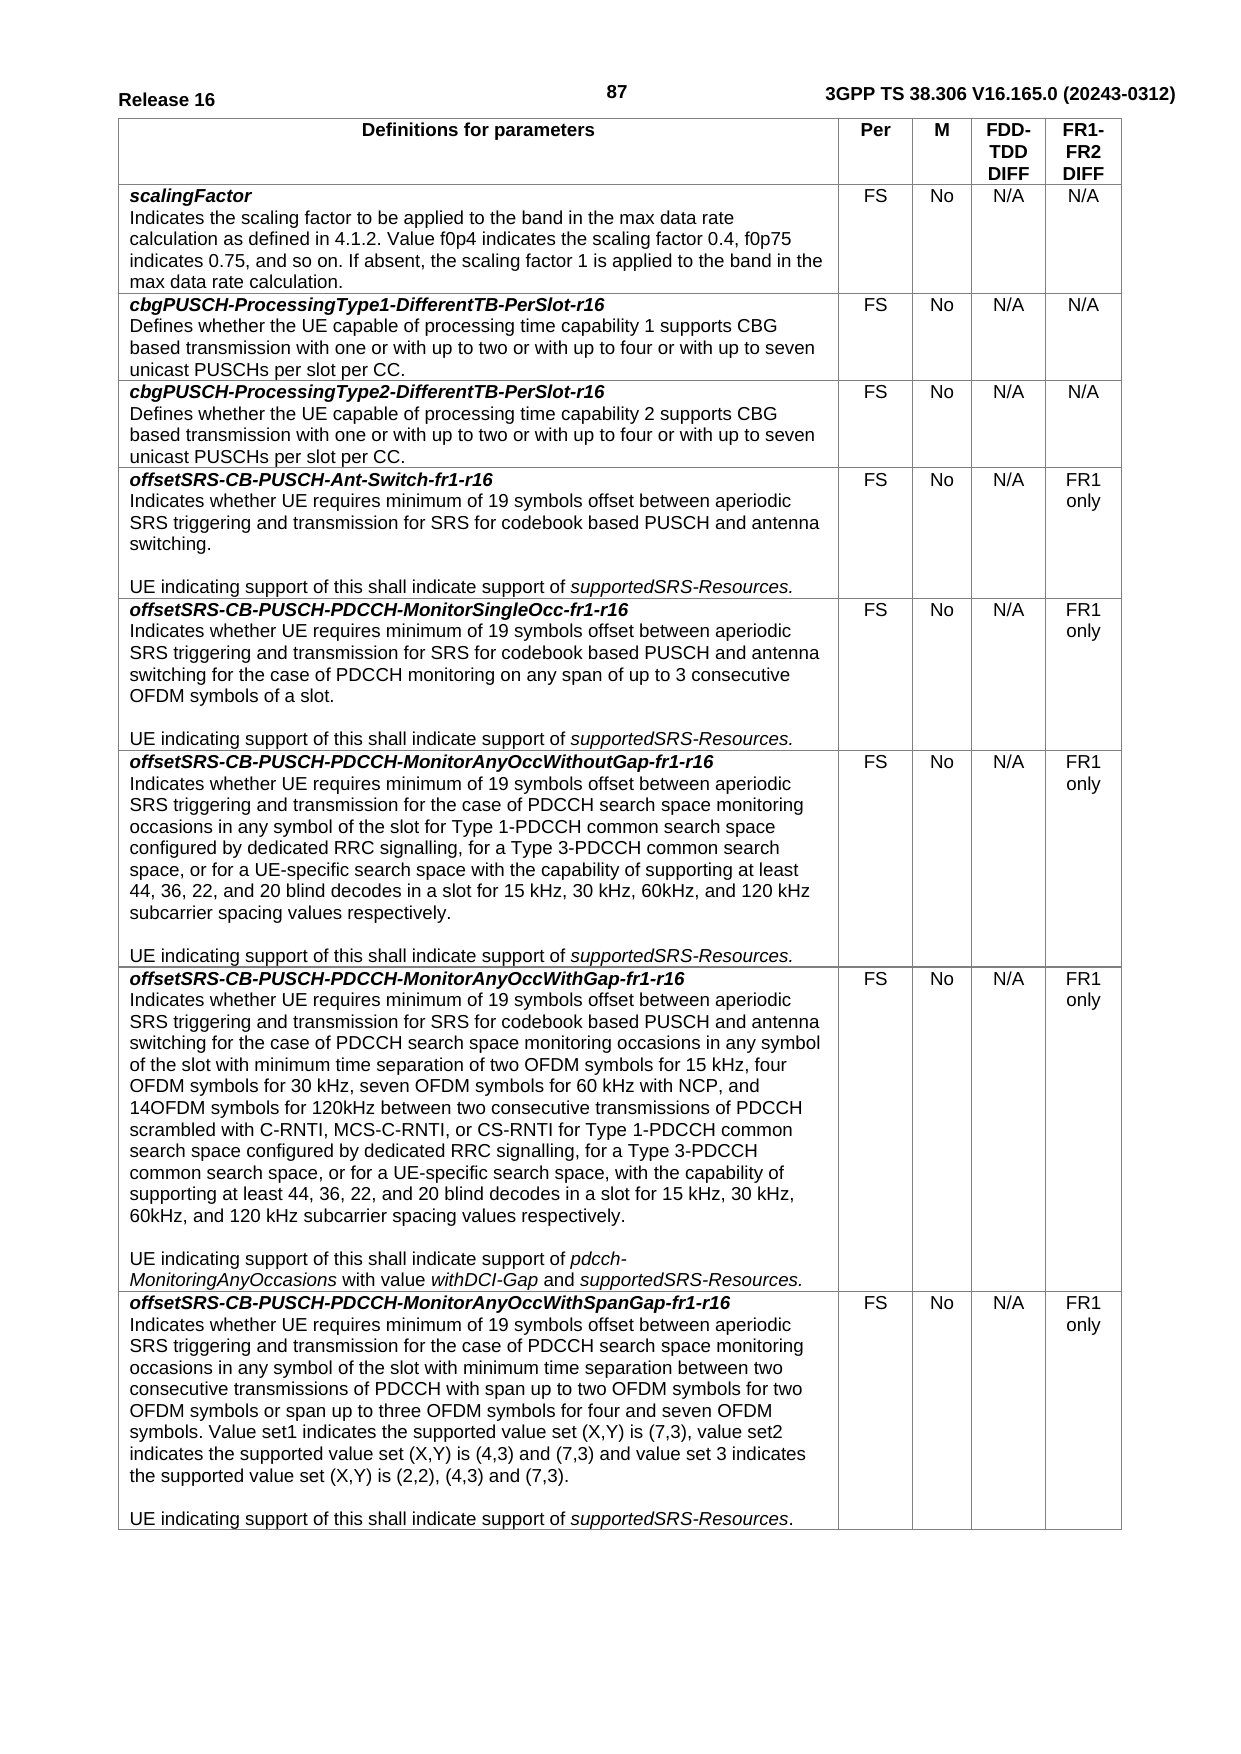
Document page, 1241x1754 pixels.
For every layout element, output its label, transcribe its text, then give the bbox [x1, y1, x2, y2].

table_cell N/A [972, 468, 1045, 598]
table_cell N/A [1046, 381, 1121, 467]
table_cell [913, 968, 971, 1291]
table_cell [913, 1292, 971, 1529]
table_cell offsetSRS-CB-PUSCH-Ant-Switch-fr1-r16 Indicates whether UE requires minimum of 19 symbols offset between aperiodic SRS triggering and transmission for SRS for codebook based PUSCH and antenna switching. UE indicating support of this shall indicate support of supportedSRS-Resources. [119, 468, 838, 598]
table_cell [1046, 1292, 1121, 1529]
table_header M [913, 119, 971, 184]
table_cell scalingFactor Indicates the scaling factor to be applied to the band in the max data rate calculation as defined in 4.1.2. Value f0p4 indicates the scaling factor 0.4, f0p75 indicates 0.75, and so on. If absent, the scaling factor 1 is applied to the band in the max data rate calculation. [119, 185, 838, 293]
table_header Definitions for parameters [119, 119, 838, 184]
table_cell No [913, 381, 971, 467]
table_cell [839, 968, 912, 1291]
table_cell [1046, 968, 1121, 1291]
table_cell No [913, 599, 971, 750]
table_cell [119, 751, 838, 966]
table_cell N/A [972, 381, 1045, 467]
table_cell FR1 only [1046, 468, 1121, 598]
table_cell FS [839, 599, 912, 750]
table_cell FS [839, 294, 912, 380]
table_cell FS [839, 381, 912, 467]
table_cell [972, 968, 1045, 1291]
table_cell N/A [972, 294, 1045, 380]
table_cell FS [839, 468, 912, 598]
table_cell No [913, 185, 971, 293]
table_cell N/A [1046, 294, 1121, 380]
table_cell No [913, 468, 971, 598]
table_cell FS [839, 185, 912, 293]
table_cell offsetSRS-CB-PUSCH-PDCCH-MonitorSingleOcc-fr1-r16 Indicates whether UE requires minimum of 19 symbols offset between aperiodic SRS triggering and transmission for SRS for codebook based PUSCH and antenna switching for the case of PDCCH monitoring on any span of up to 3 consecutive OFDM symbols of a slot. UE indicating support of this shall indicate support of supportedSRS-Resources. [119, 599, 838, 750]
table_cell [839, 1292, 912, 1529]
table_cell No [913, 294, 971, 380]
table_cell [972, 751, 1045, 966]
table_cell cbgPUSCH-ProcessingType1-DifferentTB-PerSlot-r16 Defines whether the UE capable of processing time capability 1 supports CBG based transmission with one or with up to two or with up to four or with up to seven unicast PUSCHs per slot per CC. [119, 294, 838, 380]
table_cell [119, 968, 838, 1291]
table_cell N/A [1046, 185, 1121, 293]
table_cell N/A [972, 185, 1045, 293]
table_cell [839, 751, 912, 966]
table_header FDD-TDD DIFF [972, 119, 1045, 184]
table_cell cbgPUSCH-ProcessingType2-DifferentTB-PerSlot-r16 Defines whether the UE capable of processing time capability 2 supports CBG based transmission with one or with up to two or with up to four or with up to seven unicast PUSCHs per slot per CC. [119, 381, 838, 467]
table_header Per [839, 119, 912, 184]
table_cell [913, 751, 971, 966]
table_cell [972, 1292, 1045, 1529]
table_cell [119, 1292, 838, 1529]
table_cell N/A [972, 599, 1045, 750]
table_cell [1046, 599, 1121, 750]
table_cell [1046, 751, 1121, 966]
table_header FR1-FR2 DIFF [1046, 119, 1121, 184]
